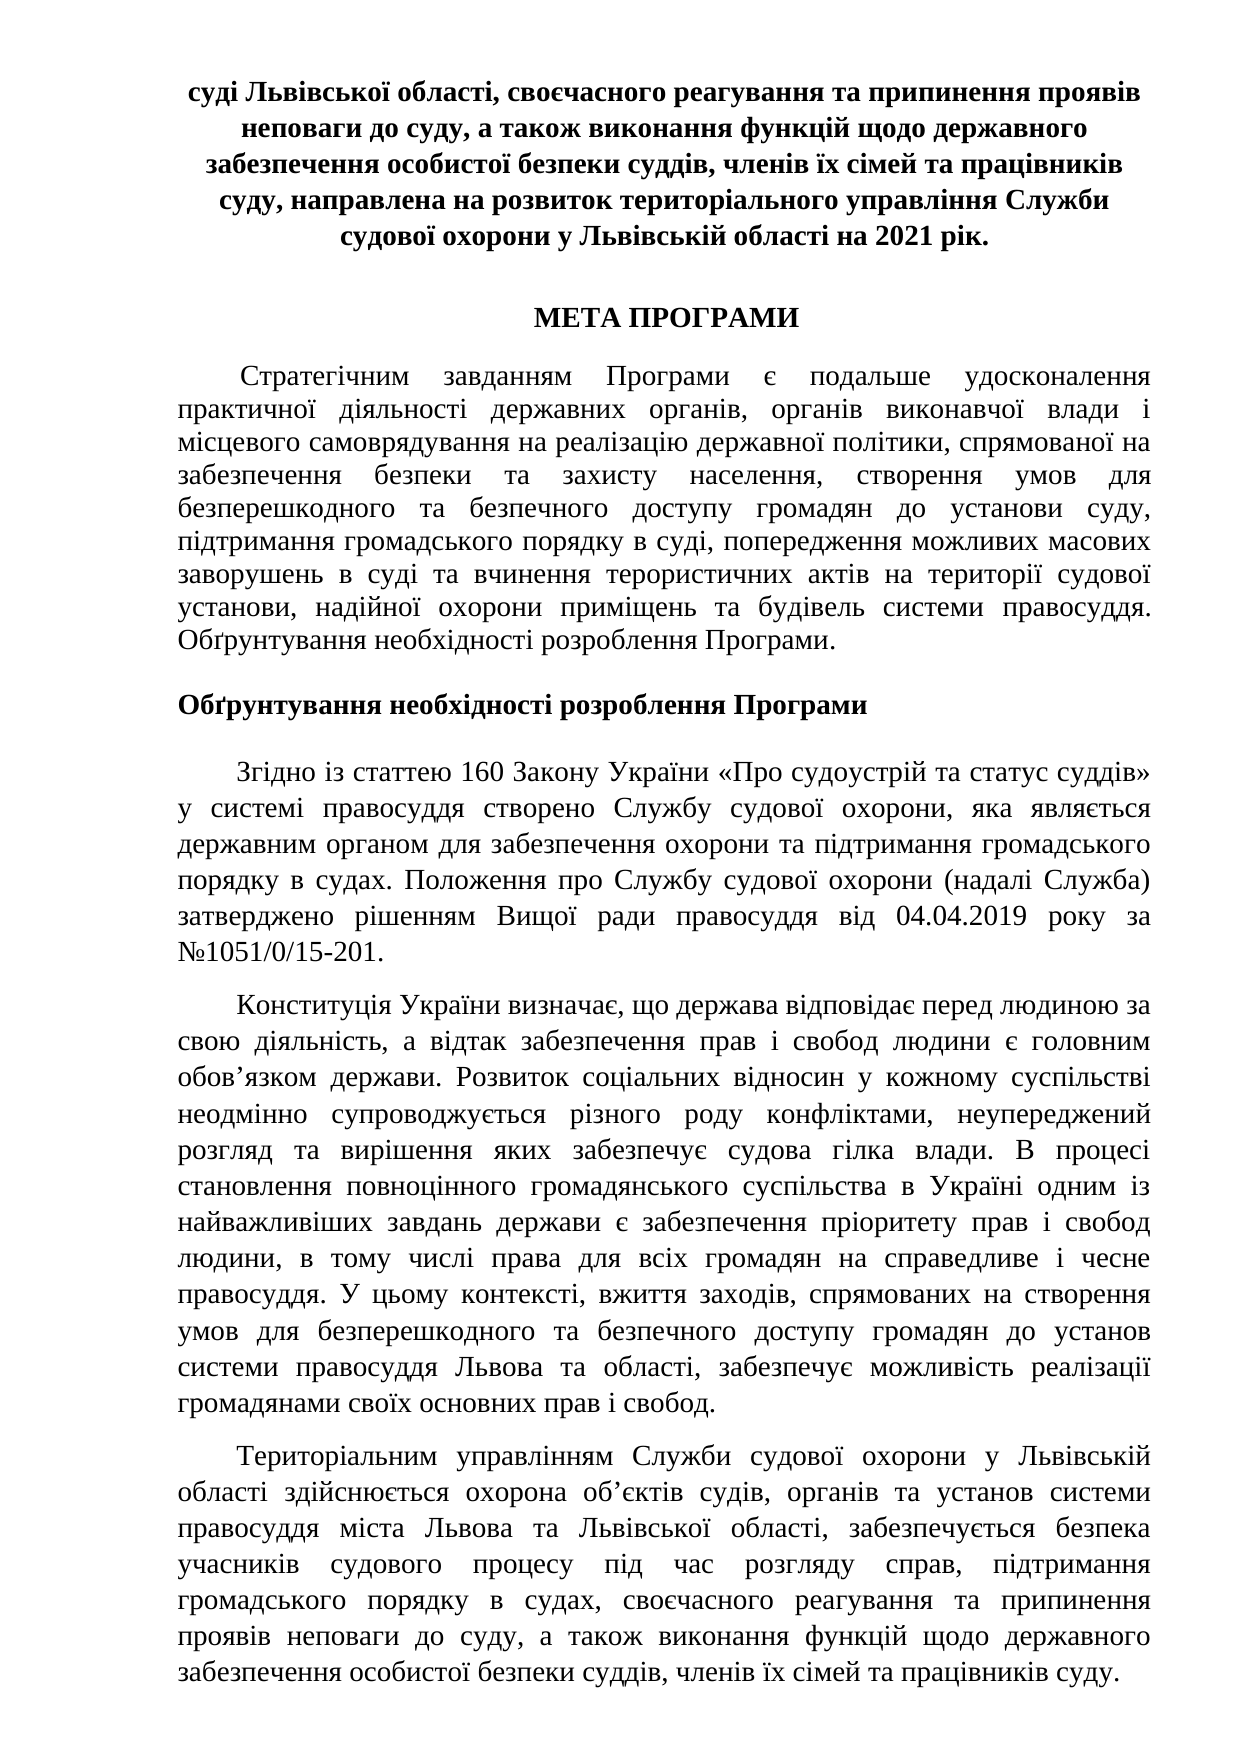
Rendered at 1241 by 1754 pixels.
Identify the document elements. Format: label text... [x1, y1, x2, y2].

text Територіальним управлінням Служби судової охорони у Львівській області здійснюється охорона об’єктів судів, органів та установ системи правосуддя міста Львова та Львівської області, забезпечується безпека учасників судового процесу під час розгляду справ, підтримання громадського порядку в судах, своєчасного реагування та припинення проявів неповаги до суду, а також виконання функцій щодо державного забезпечення особистої безпеки суддів, членів їх сімей та працівників суду. [177, 1438, 1152, 1688]
text Обґрунтування необхідності розроблення Програми [177, 688, 1152, 721]
text МЕТА ПРОГРАМИ [181, 304, 1152, 333]
text Стратегічним завданням Програми є подальше удосконалення практичної діяльності державних органів, органів виконавчої влади і місцевого самоврядування на реалізацію державної політики, спрямованої на забезпечення безпеки та захисту населення, створення умов для безперешкодного та безпечного доступу громадян до установи суду, підтримання громадського порядку в суді, попередження можливих масових заворушень в суді та вчинення терористичних актів на території судової установи, надійної охорони приміщень та будівель системи правосуддя. Обґрунтування необхідності розроблення Програми. [177, 359, 1152, 656]
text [177, 74, 1152, 252]
text Згідно із статтею 160 Закону України «Про судоустрій та статус суддів» у системі правосуддя створено Службу судової охорони, яка являється державним органом для забезпечення охорони та підтримання громадського порядку в судах. Положення про Службу судової охорони (надалі Служба) затверджено рішенням Вищої ради правосуддя від 04.04.2019 року за №1051/0/15-201. [177, 754, 1152, 968]
text Конституція України визначає, що держава відповідає перед людиною за свою діяльність, а відтак забезпечення прав і свобод людини є головним обов’язком держави. Розвиток соціальних відносин у кожному суспільстві неодмінно супроводжується різного роду конфліктами, неупереджений розгляд та вирішення яких забезпечує судова гілка влади. В процесі становлення повноцінного громадянського суспільства в Україні одним із найважливіших завдань держави є забезпечення пріоритету прав і свобод людини, в тому числі права для всіх громадян на справедливе і чесне правосуддя. У цьому контексті, вжиття заходів, спрямованих на створення умов для безперешкодного та безпечного доступу громадян до установ системи правосуддя Львова та області, забезпечує можливість реалізації громадянами своїх основних прав і свобод. [177, 987, 1152, 1418]
